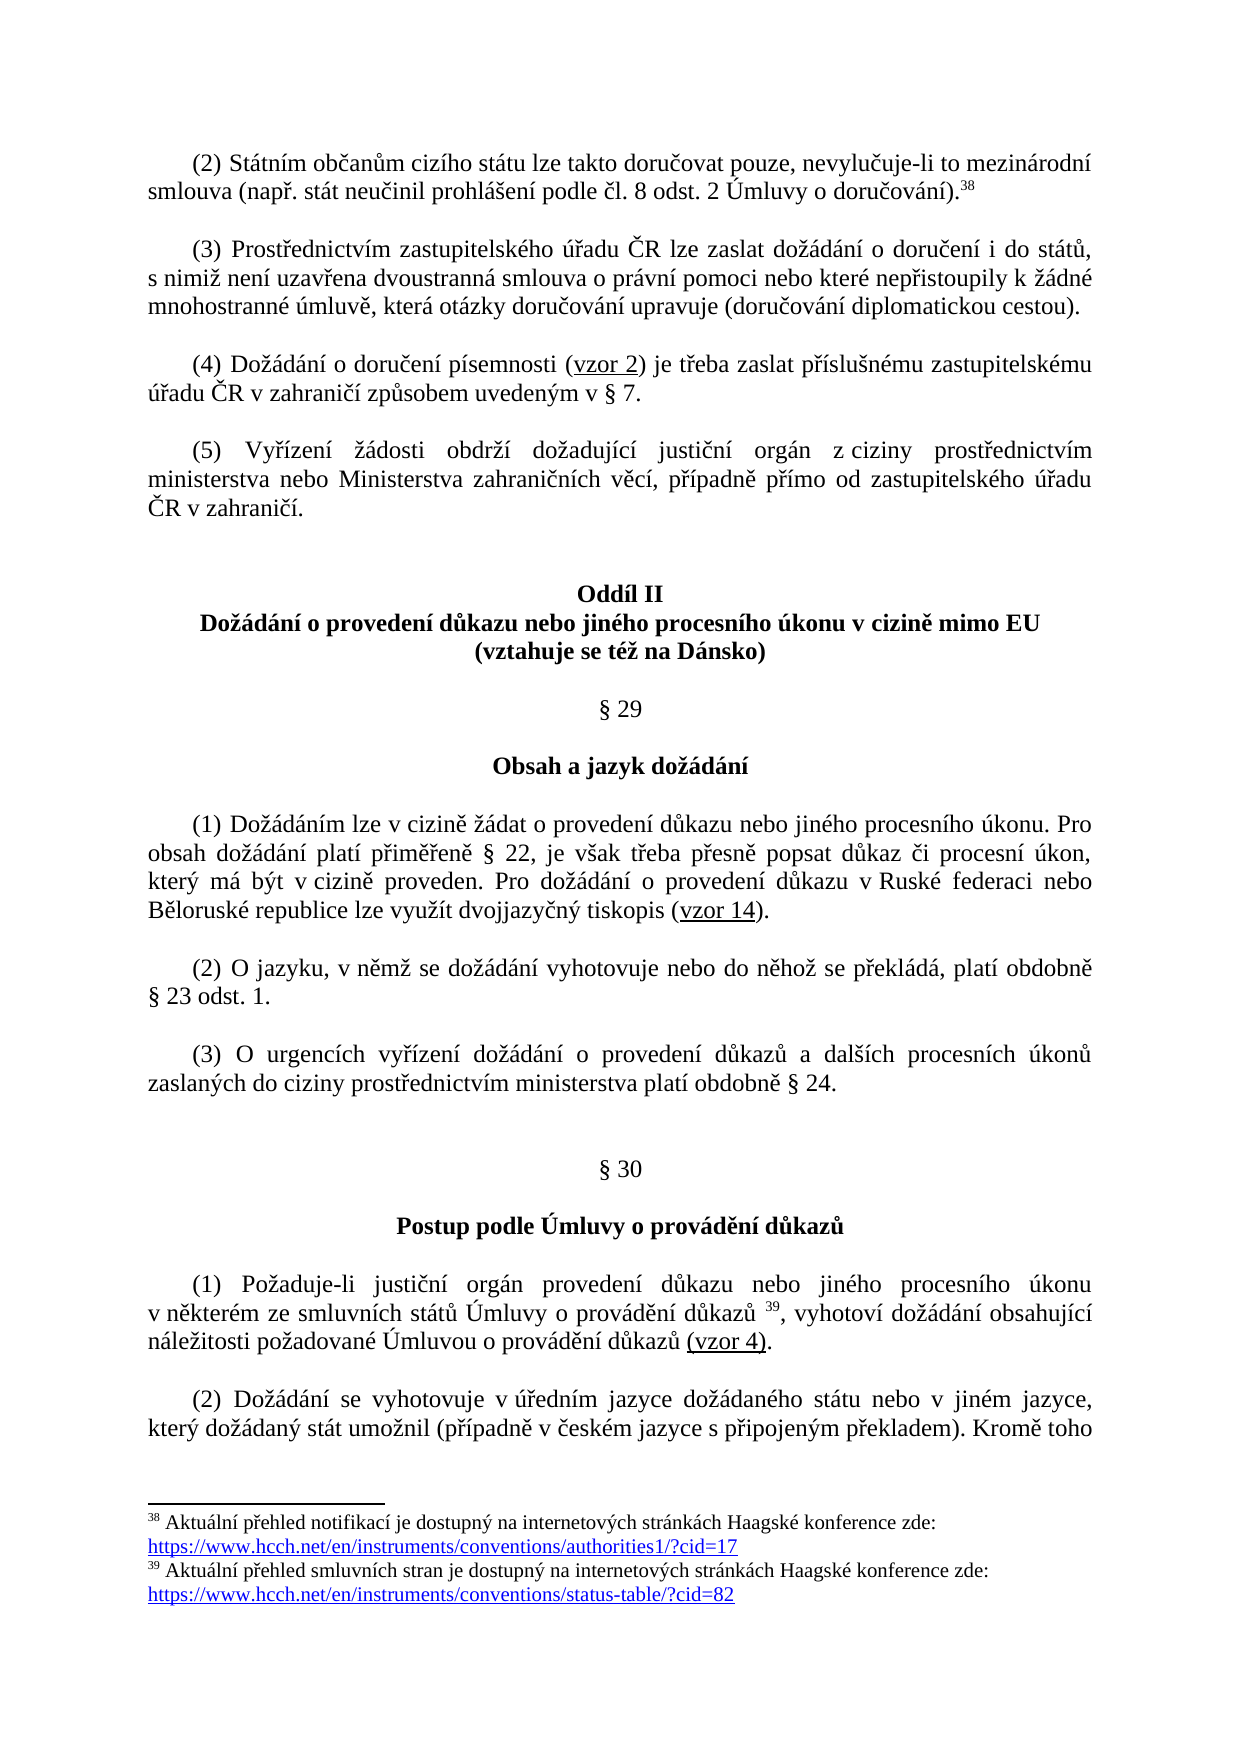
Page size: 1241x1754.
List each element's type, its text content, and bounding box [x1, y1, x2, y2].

list Požaduje-li justiční orgán provedení důkazu nebo jiného procesního úkonu v některém ze smluvních států Úmluvy o provádění důkazů , vyhotoví dožádání obsahující náležitosti požadované Úmluvou o provádění důkazů (vzor 4). [148, 1269, 1092, 1355]
list Prostřednictvím zastupitelského úřadu ČR lze zaslat dožádání o doručení i do států, s nimiž není uzavřena dvoustranná smlouva o právní pomoci nebo které nepřistoupily k žádné mnohostranné úmluvě, která otázky doručování upravuje (doručování diplomatickou cestou). [148, 234, 1092, 320]
text § 29 [148, 694, 1092, 723]
list Dožádání o doručení písemnosti (vzor 2) je třeba zaslat příslušnému zastupitelskému úřadu ČR v zahraničí způsobem uvedeným v § 7. [148, 349, 1092, 406]
text Dožádání o provedení důkazu nebo jiného procesního úkonu v cizině mimo EU (vztahuje se též na Dánsko) [148, 608, 1092, 665]
list Dožádáním lze v cizině žádat o provedení důkazu nebo jiného procesního úkonu. Pro obsah dožádání platí přiměřeně § 22, je však třeba přesně popsat důkaz či procesní úkon, který má být v cizině proveden. Pro dožádání o provedení důkazu v Ruské federaci nebo Běloruské republice lze využít dvojjazyčný tiskopis (vzor 14). [148, 809, 1092, 924]
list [148, 1384, 1092, 1441]
text § 30 [148, 1154, 1092, 1183]
list O jazyku, v němž se dožádání vyhotovuje nebo do něhož se překládá, platí obdobně § 23 odst. 1. [148, 953, 1092, 1010]
list O urgencích vyřízení dožádání o provedení důkazů a dalších procesních úkonů zaslaných do ciziny prostřednictvím ministerstva platí obdobně § 24. [148, 1039, 1092, 1096]
text Obsah a jazyk dožádání [148, 751, 1092, 780]
text Postup podle Úmluvy o provádění důkazů [148, 1211, 1092, 1240]
text Oddíl II [148, 579, 1092, 608]
list Vyřízení žádosti obdrží dožadující justiční orgán z ciziny prostřednictvím ministerstva nebo Ministerstva zahraničních věcí, případně přímo od zastupitelského úřadu ČR v zahraničí. [148, 435, 1092, 521]
list Státním občanům cizího státu lze takto doručovat pouze, nevylučuje-li to mezinárodní smlouva (např. stát neučinil prohlášení podle čl. 8 odst. 2 Úmluvy o doručování). [148, 148, 1092, 205]
